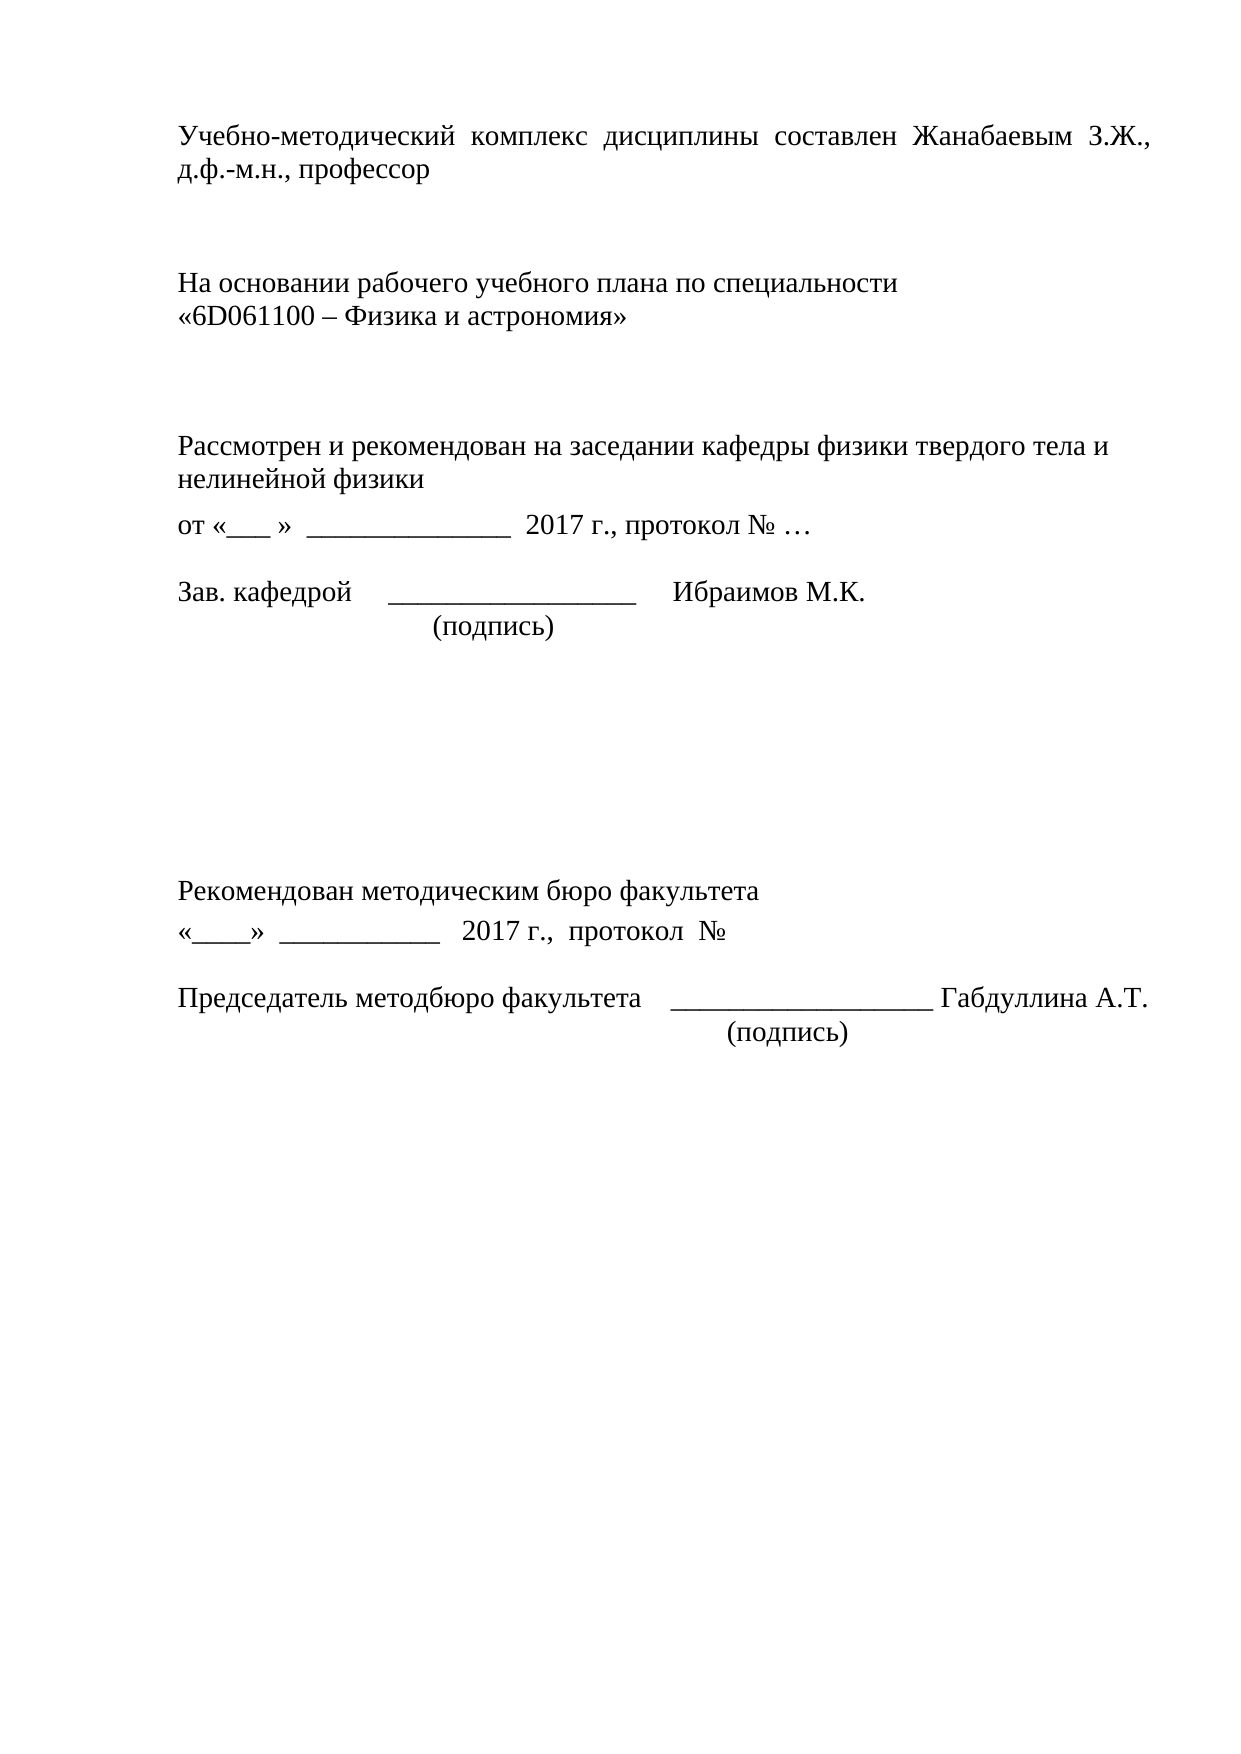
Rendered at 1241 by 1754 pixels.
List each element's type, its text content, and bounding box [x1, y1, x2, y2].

text (подпись) [177, 608, 1152, 641]
text Учебно-методический комплекс дисциплины составлен Жанабаевым З.Ж., д.ф.-м.н., профессор [177, 118, 1152, 185]
text от «___ » ______________ 2017 г., протокол № … [177, 507, 1152, 541]
text «6D061100 – Физика и астрономия» [177, 298, 1152, 332]
subtitle Рекомендован методическим бюро факультета [177, 873, 1152, 907]
text (подпись) [177, 1014, 1152, 1047]
text На основании рабочего учебного плана по специальности [177, 265, 1152, 298]
text Рассмотрен и рекомендован на заседании кафедры физики твердого тела и нелинейной физики [177, 428, 1152, 495]
text «____» ___________ 2017 г., протокол № [177, 913, 1152, 947]
text Председатель методбюро факультета __________________ Габдуллина А.Т. [177, 980, 1152, 1014]
text Зав. кафедрой _________________ Ибраимов М.К. [177, 574, 1152, 608]
